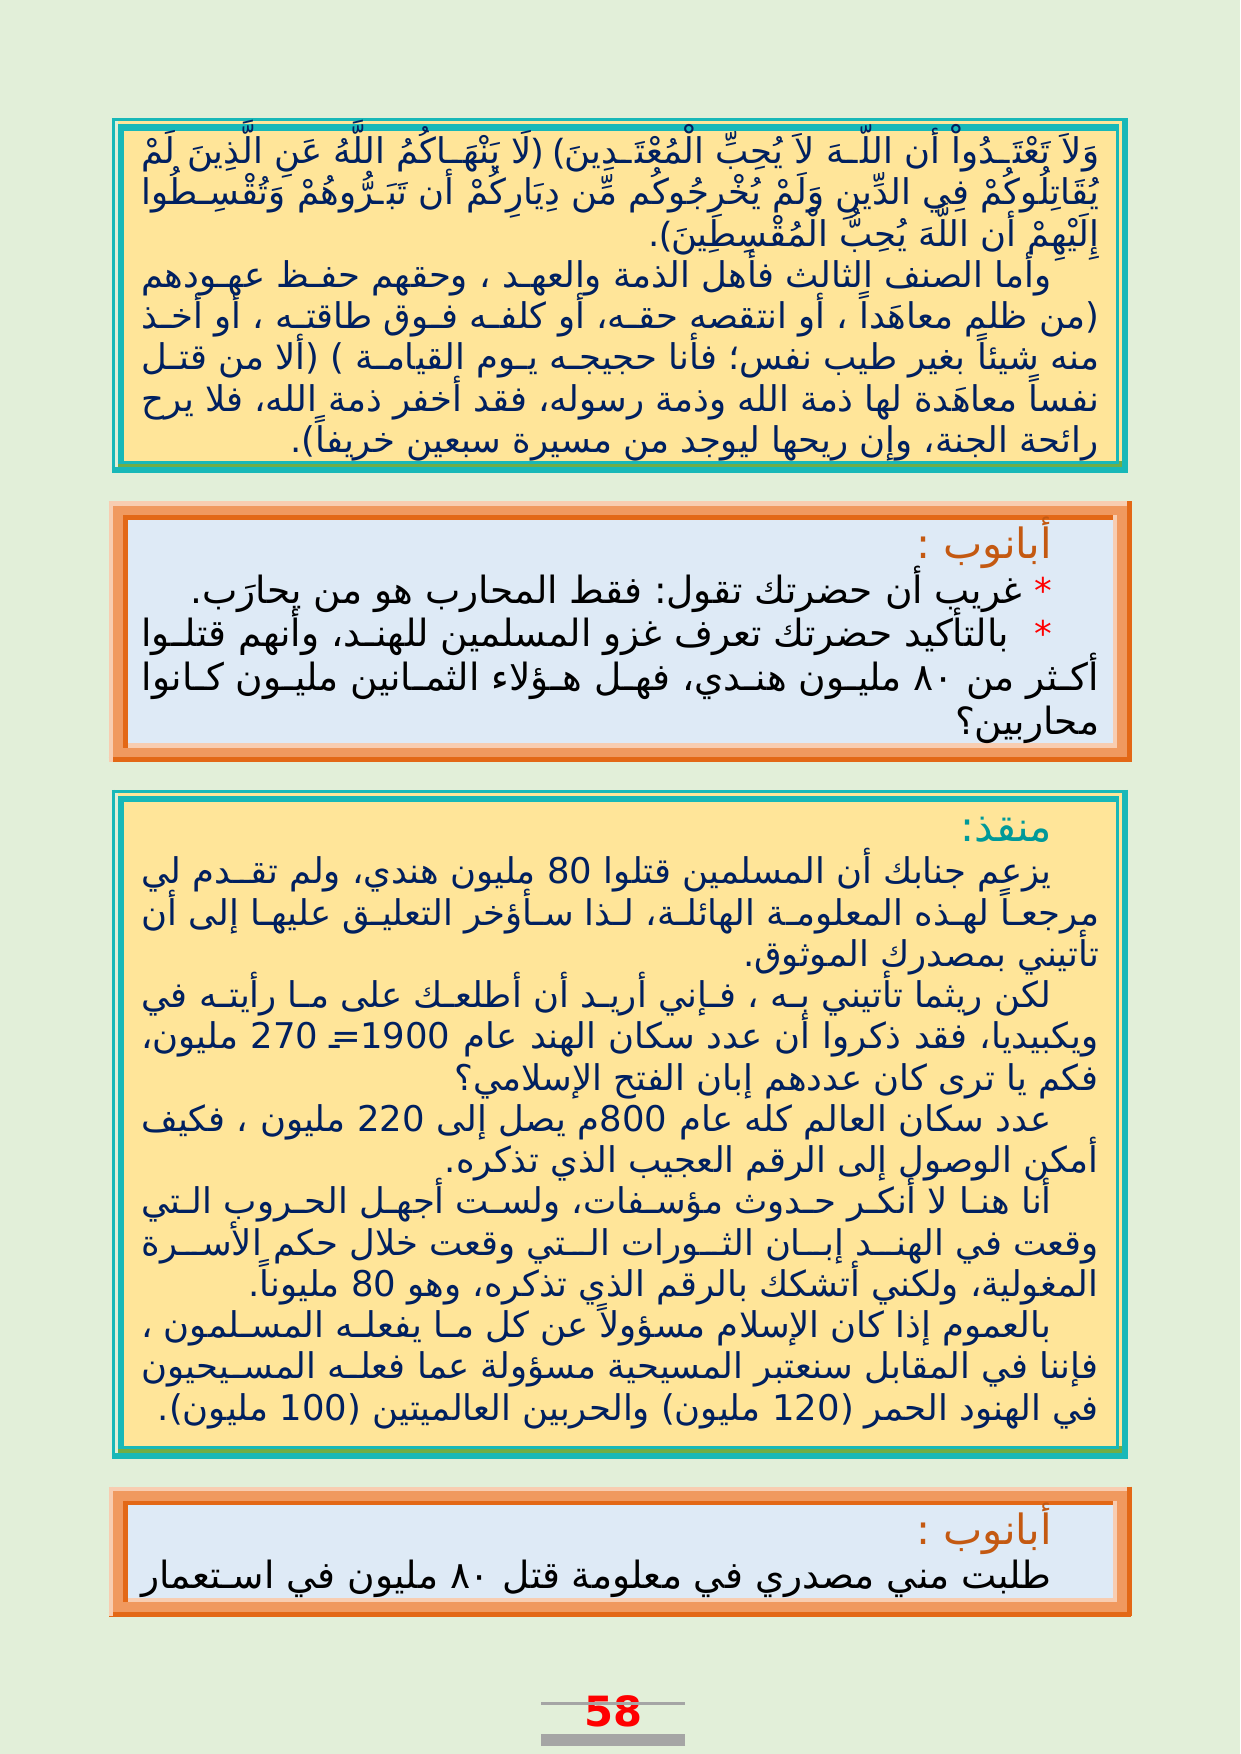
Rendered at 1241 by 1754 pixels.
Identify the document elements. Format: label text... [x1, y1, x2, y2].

table_header أبانوب : * غريب أن حضرتك تقول: فقط المحارب هو من يحارَب. * بالتأكيد حضرتك تعرف غزو المسلمين للهند، وأنهم قتلوا أكثر من ٨٠ مليون هندي، فهل هؤلاء الثمانين مليون كانوا محاربين؟ [128, 520, 1113, 743]
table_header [128, 1505, 1113, 1598]
table_header منقذ: يزعم جنابك أن المسلمين قتلوا 80 مليون هندي، ولم تقدم لي مرجعاً لهذه المعلومة الهائلة، لذا سأؤخر التعليق عليها إلى أن تأتيني بمصدرك الموثوق. لكن ريثما تأتيني به ، فإني أريد أن أطلعك على ما رأيته في ويكبيديا، فقد ذكروا أن عدد سكان الهند عام 1900= 270 مليون، فكم يا ترى كان عددهم إبان الفتح الإسلامي؟ عدد سكان العالم كله عام 800م يصل إلى 220 مليون ، فكيف أمكن الوصول إلى الرقم العجيب الذي تذكره. أنا هنا لا أنكر حدوث مؤسفات، ولست أجهل الحروب التي وقعت في الهند إبان الثورات التي وقعت خلال حكم الأسرة المغولية، ولكني أتشكك بالرقم الذي تذكره، وهو 80 مليوناً. بالعموم إذا كان الإسلام مسؤولاً عن كل ما يفعله المسلمون ، فإننا في المقابل سنعتبر المسيحية مسؤولة عما فعله المسيحيون في الهنود الحمر (120 مليون) والحربين العالميتين (100 مليون). [118, 793, 1122, 1446]
